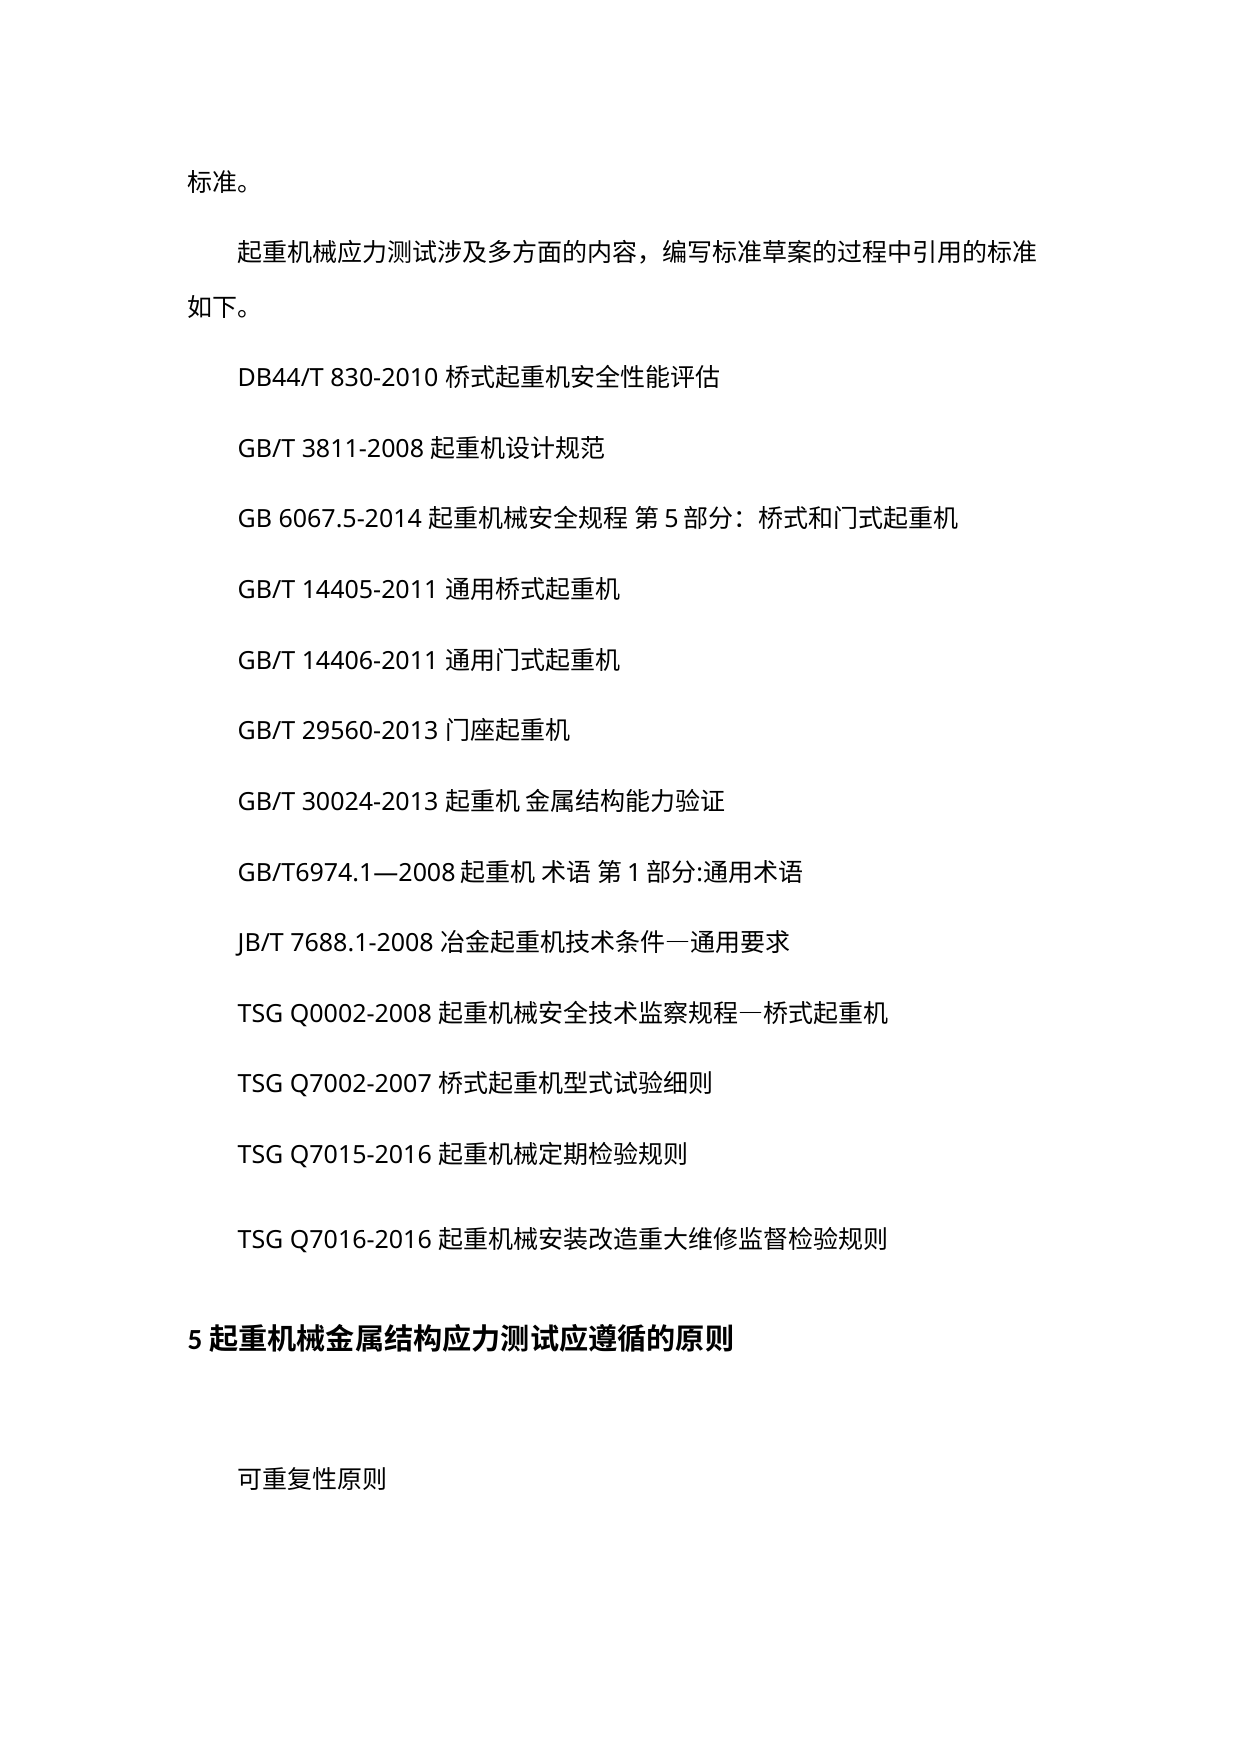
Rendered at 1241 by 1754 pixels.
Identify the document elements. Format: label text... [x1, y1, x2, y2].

text TSG Q7016-2016 起重机械安装改造重大维修监督检验规则 [187, 1205, 1053, 1270]
text GB/T 3811-2008 起重机设计规范 [187, 428, 1053, 464]
text TSG Q7015-2016 起重机械定期检验规则 [187, 1134, 1053, 1171]
text DB44/T 830-2010 桥式起重机安全性能评估 [187, 358, 1053, 394]
text GB/T 29560-2013 门座起重机 [187, 711, 1053, 747]
text 可重复性原则 [187, 1445, 1053, 1510]
text TSG Q7002-2007 桥式起重机型式试验细则 [187, 1064, 1053, 1100]
text GB 6067.5-2014 起重机械安全规程 第5部分：桥式和门式起重机 [187, 499, 1053, 535]
text TSG Q0002-2008 起重机械安全技术监察规程—桥式起重机 [187, 993, 1053, 1029]
subtitle 5 起重机械金属结构应力测试应遵循的原则 [187, 1304, 1053, 1369]
text GB/T 30024-2013 起重机 金属结构能力验证 [187, 781, 1053, 818]
text GB/T 14405-2011 通用桥式起重机 [187, 569, 1053, 606]
text GB/T 14406-2011 通用门式起重机 [187, 640, 1053, 676]
text GB/T6974.1—2008起重机 术语 第1部分:通用术语 [187, 852, 1053, 888]
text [187, 162, 1053, 198]
text 起重机械应力测试涉及多方面的内容，编写标准草案的过程中引用的标准如下。 [187, 233, 1053, 323]
text JB/T 7688.1-2008 冶金起重机技术条件—通用要求 [187, 923, 1053, 959]
